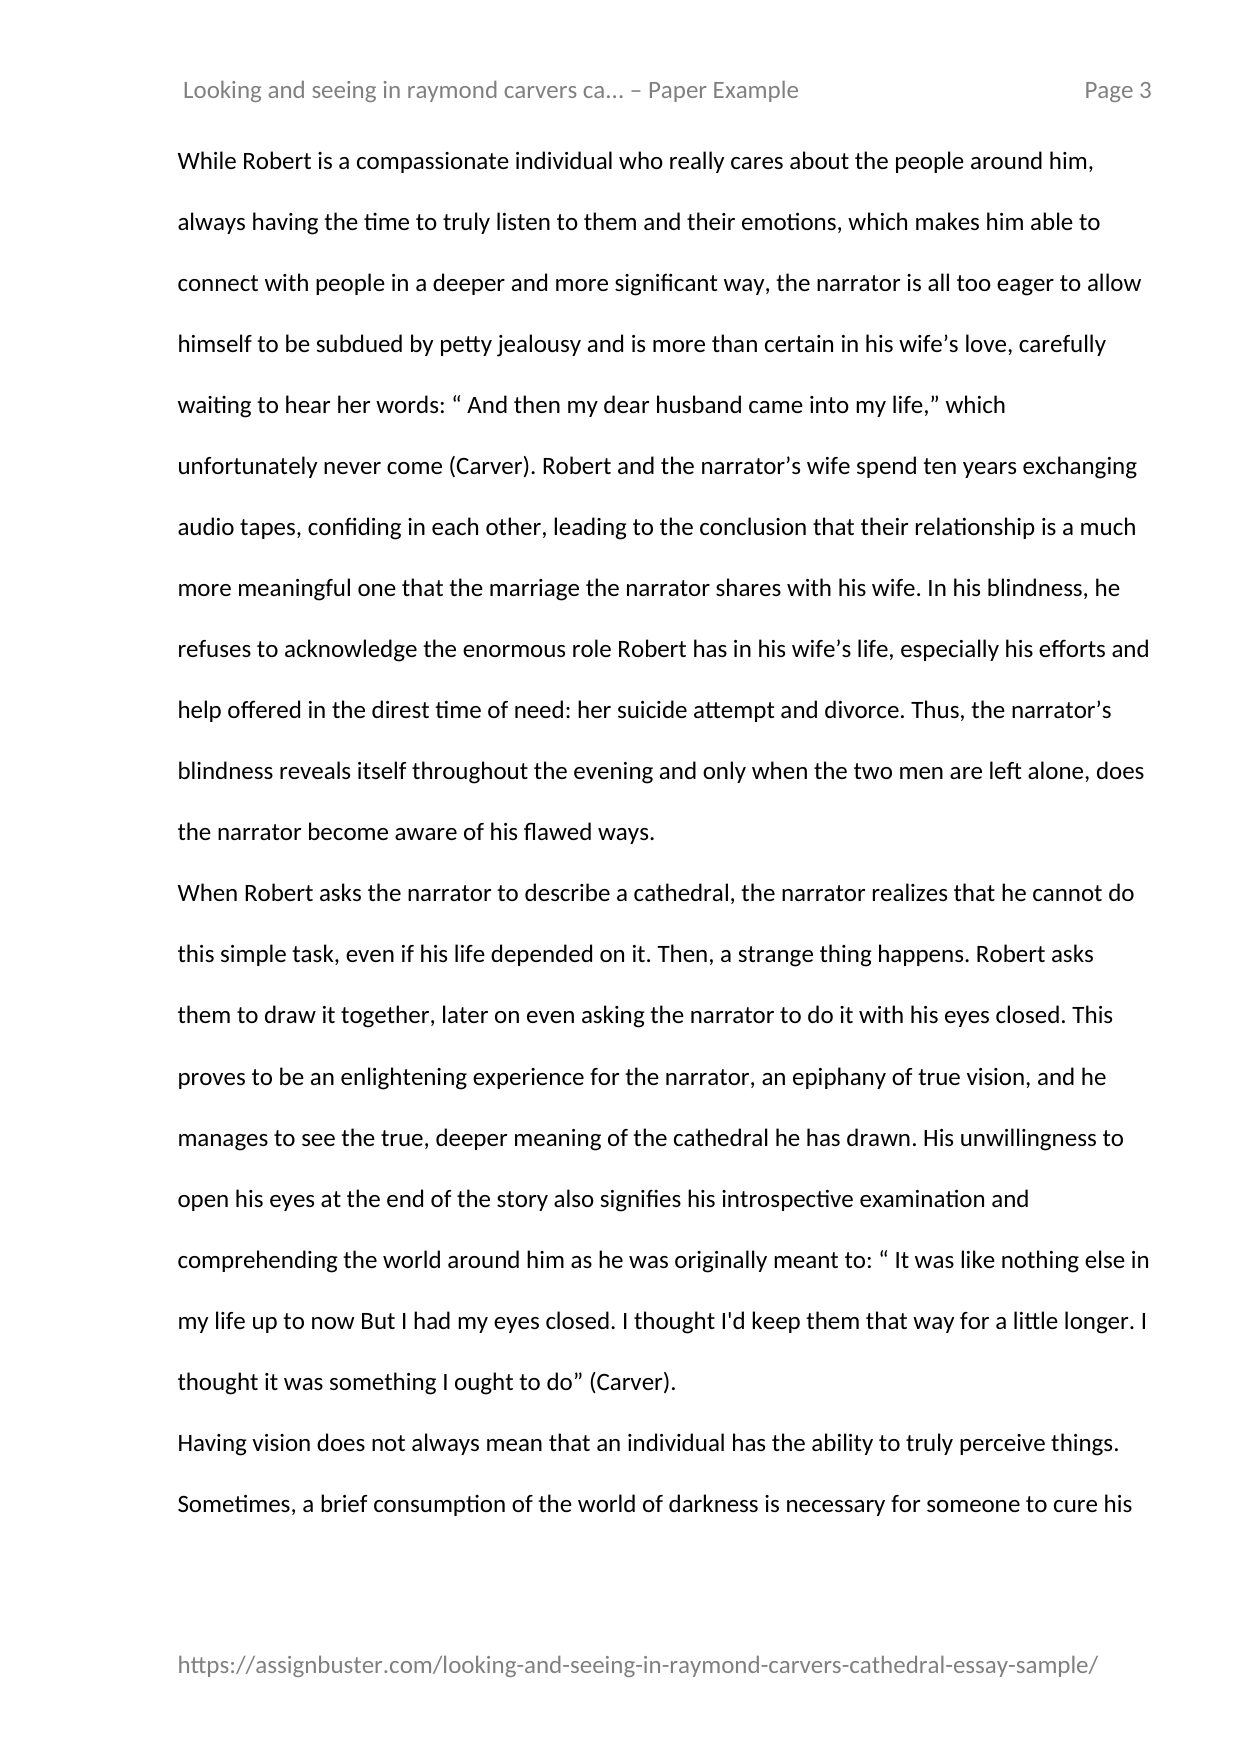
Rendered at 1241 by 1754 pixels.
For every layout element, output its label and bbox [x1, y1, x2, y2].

text [177, 145, 1152, 1518]
